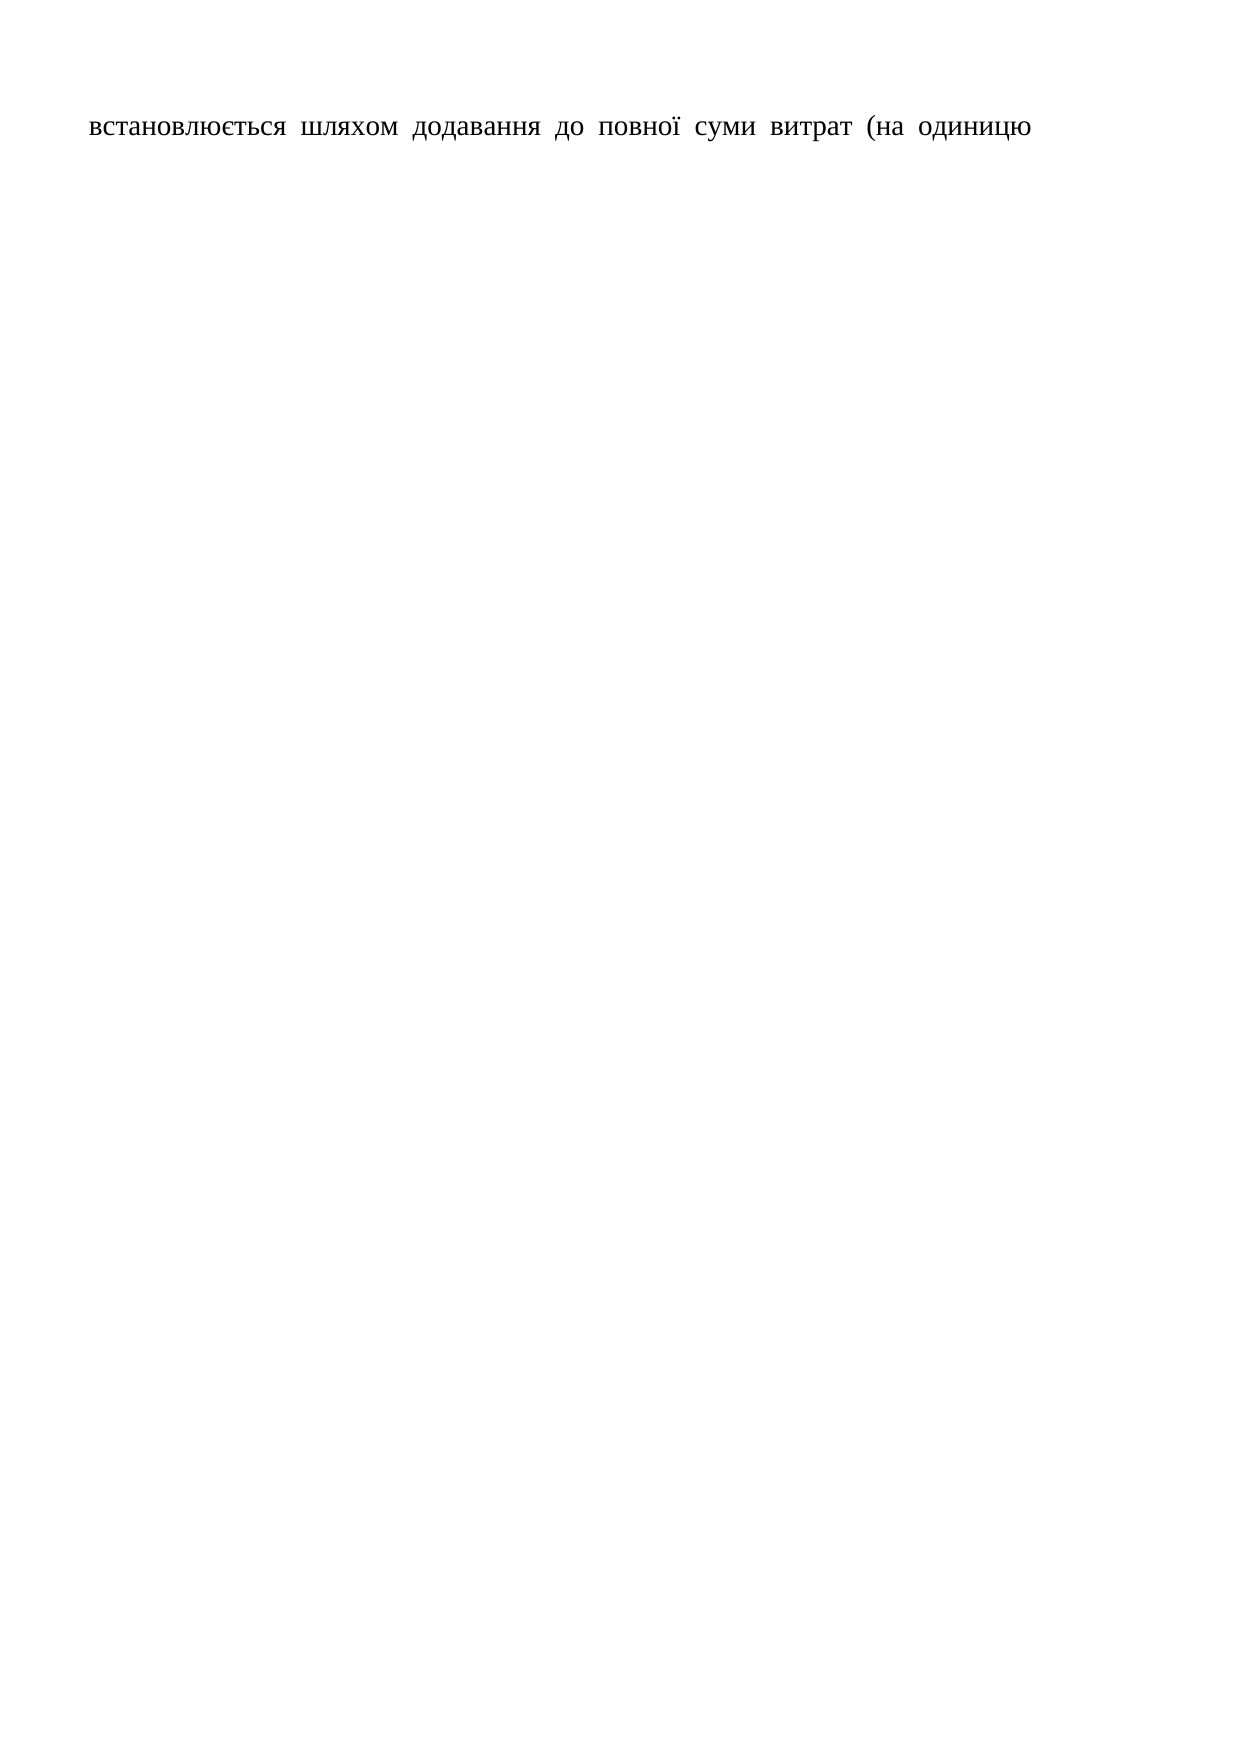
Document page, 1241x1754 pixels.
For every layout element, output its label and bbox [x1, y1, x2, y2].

list [89, 108, 1093, 142]
